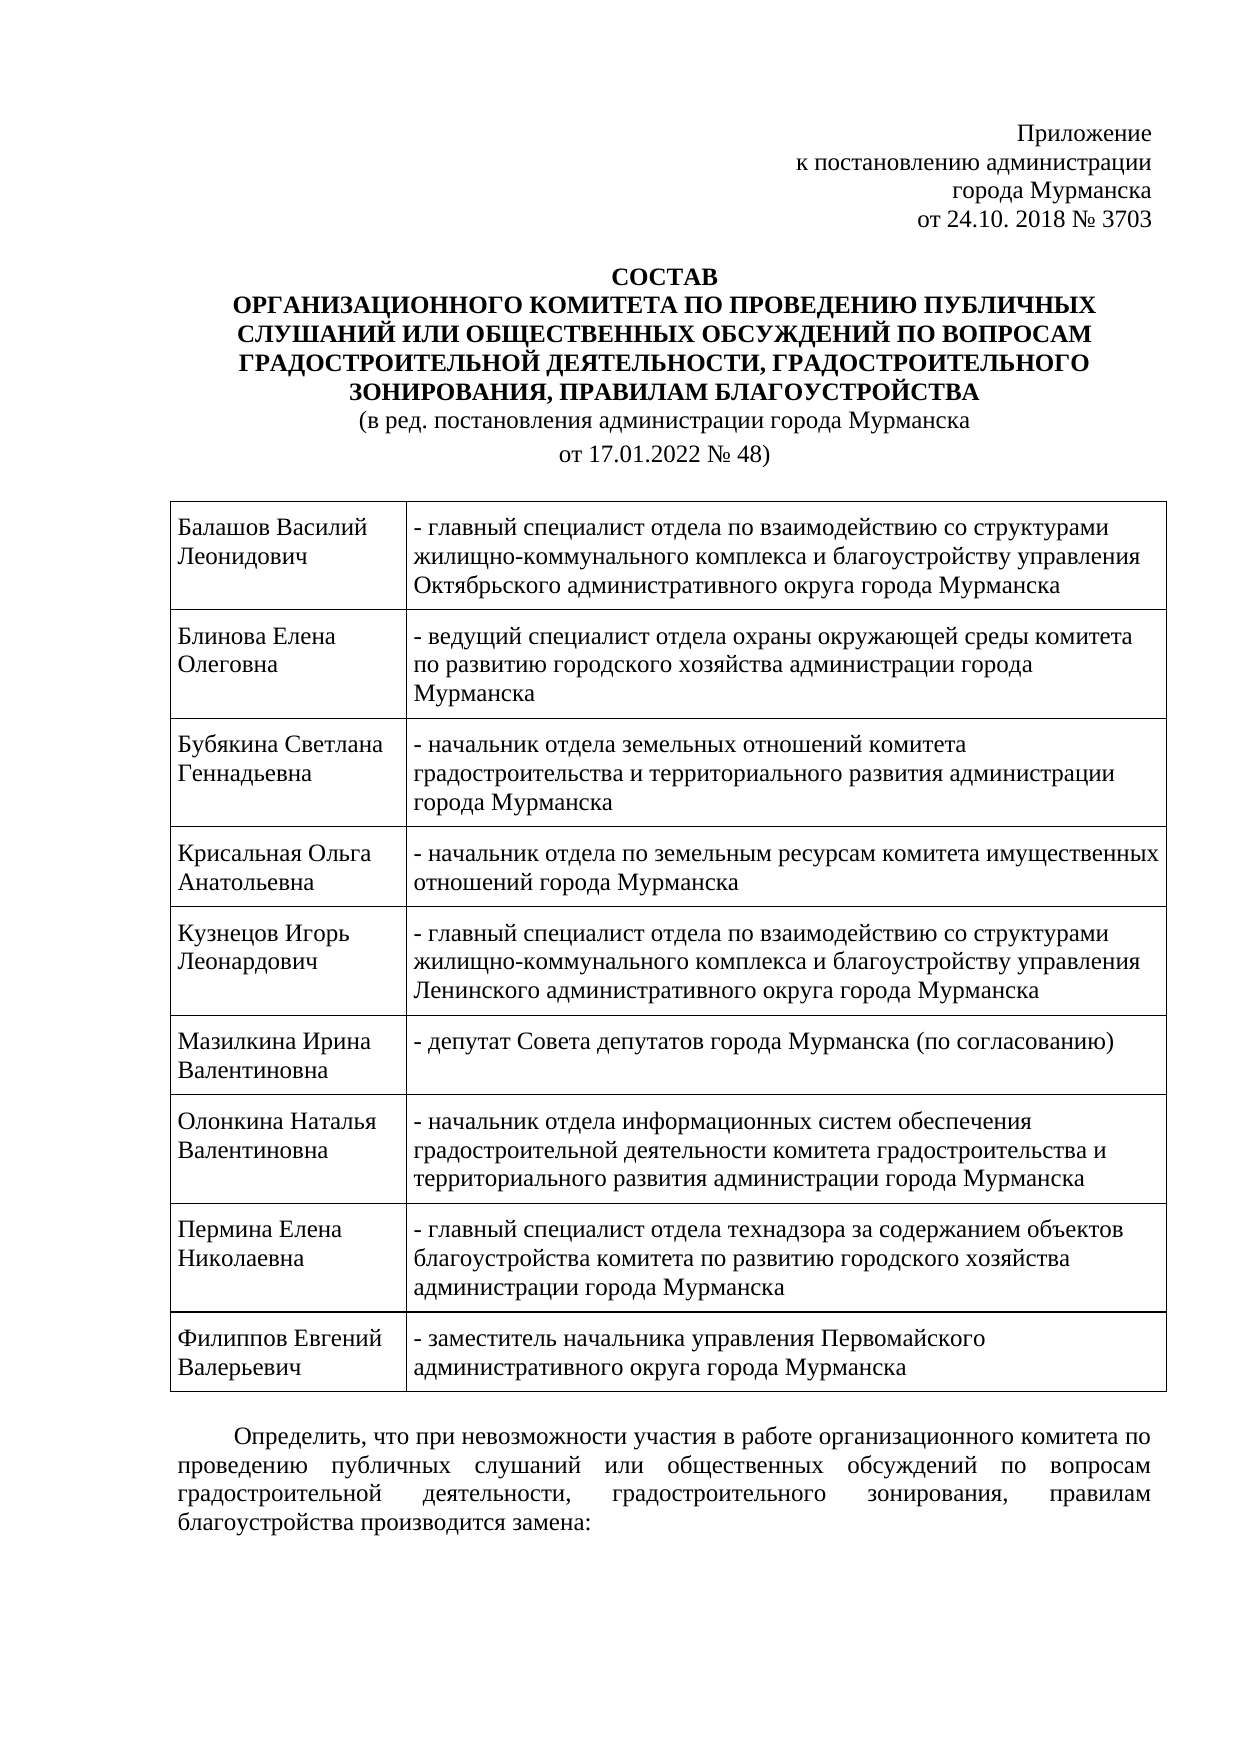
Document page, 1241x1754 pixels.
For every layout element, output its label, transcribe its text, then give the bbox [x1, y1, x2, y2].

table_cell Кузнецов Игорь Леонардович [171, 907, 406, 1014]
text Определить, что при невозможности участия в работе организационного комитета по проведению публичных слушаний или общественных обсуждений по вопросам градостроительной деятельности, градостроительного зонирования, правилам благоустройства производится замена: [177, 1421, 1152, 1536]
table_cell - депутат Совета депутатов города Мурманска (по согласованию) [407, 1016, 1166, 1094]
table_cell - начальник отдела по земельным ресурсам комитета имущественных отношений города Мурманска [407, 827, 1166, 906]
table_header - главный специалист отдела по взаимодействию со структурами жилищно-коммунального комплекса и благоустройству управления Октябрьского административного округа города Мурманска [407, 502, 1166, 609]
table_cell - главный специалист отдела технадзора за содержанием объектов благоустройства комитета по развитию городского хозяйства администрации города Мурманска [407, 1204, 1166, 1311]
table_cell Олонкина Наталья Валентиновна [171, 1095, 406, 1203]
text к постановлению администрации [177, 147, 1152, 176]
table_cell Блинова Елена Олеговна [171, 610, 406, 718]
table_cell Филиппов Евгений Валерьевич [171, 1313, 406, 1391]
title ОРГАНИЗАЦИОННОГО КОМИТЕТА ПО ПРОВЕДЕНИЮ ПУБЛИЧНЫХ СЛУШАНИЙ ИЛИ ОБЩЕСТВЕННЫХ ОБСУЖДЕНИЙ ПО ВОПРОСАМ ГРАДОСТРОИТЕЛЬНОЙ ДЕЯТЕЛЬНОСТИ, ГРАДОСТРОИТЕЛЬНОГО ЗОНИРОВАНИЯ, ПРАВИЛАМ БЛАГОУСТРОЙСТВА [177, 291, 1152, 406]
table_cell Пермина Елена Николаевна [171, 1204, 406, 1311]
table_cell Бубякина Светлана Геннадьевна [171, 719, 406, 826]
table_cell - главный специалист отдела по взаимодействию со структурами жилищно-коммунального комплекса и благоустройству управления Ленинского административного округа города Мурманска [407, 907, 1166, 1014]
title СОСТАВ [177, 262, 1152, 291]
table_cell - начальник отдела земельных отношений комитета градостроительства и территориального развития администрации города Мурманска [407, 719, 1166, 826]
table_header Балашов Василий Леонидович [171, 502, 406, 609]
table_cell Крисальная Ольга Анатольевна [171, 827, 406, 906]
table_cell - заместитель начальника управления Первомайского административного округа города Мурманска [407, 1313, 1166, 1391]
text Приложение [177, 118, 1152, 147]
table_cell Мазилкина Ирина Валентиновна [171, 1016, 406, 1094]
text города Мурманска [177, 176, 1152, 204]
text от 17.01.2022 № 48) [177, 439, 1152, 467]
text (в ред. постановления администрации города Мурманска [177, 406, 1152, 434]
text от 24.10. 2018 № 3703 [177, 204, 1152, 233]
table_cell - начальник отдела информационных систем обеспечения градостроительной деятельности комитета градостроительства и территориального развития администрации города Мурманска [407, 1095, 1166, 1203]
table_cell - ведущий специалист отдела охраны окружающей среды комитета по развитию городского хозяйства администрации города Мурманска [407, 610, 1166, 718]
